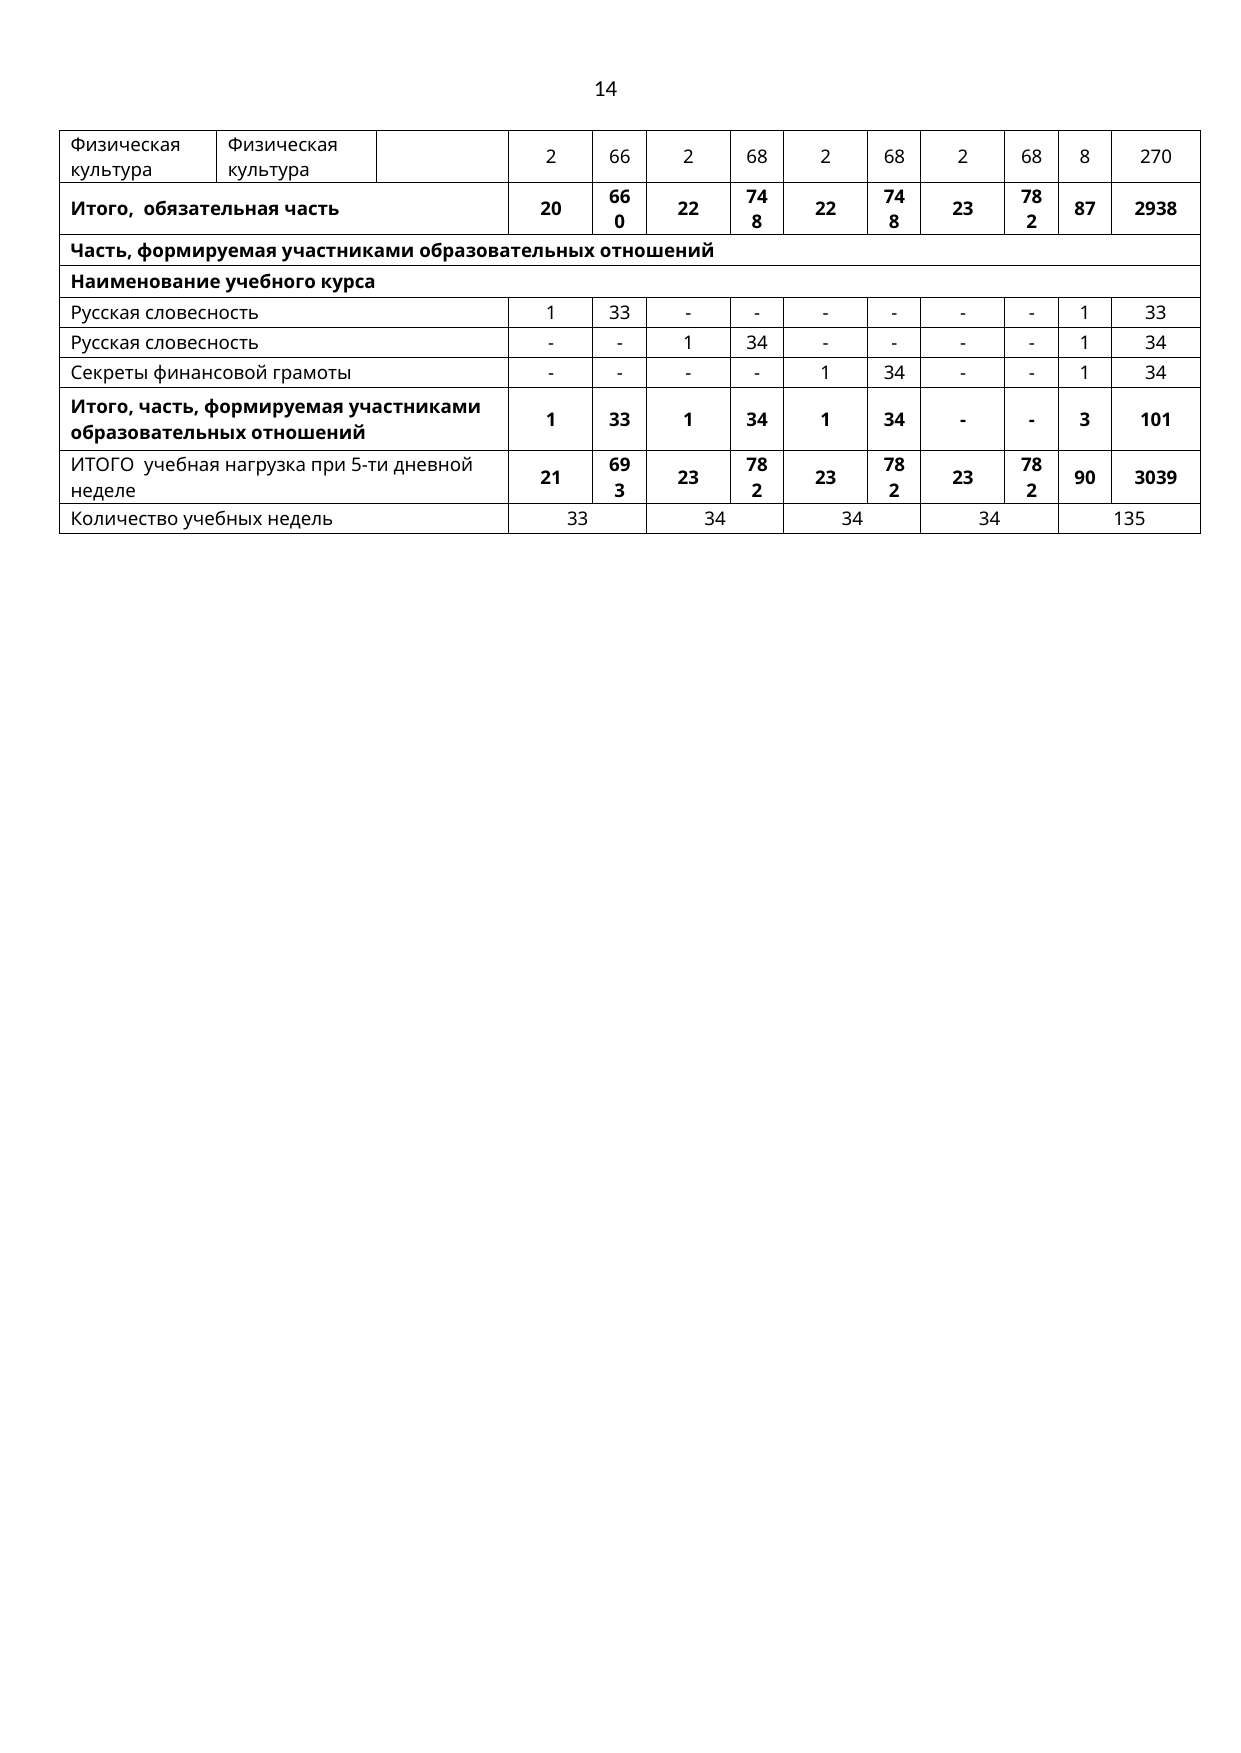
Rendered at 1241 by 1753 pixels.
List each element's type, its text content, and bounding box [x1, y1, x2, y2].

table_cell - [593, 358, 646, 387]
table_cell 3 [1059, 388, 1111, 450]
table_cell - [1005, 388, 1058, 450]
table_cell 87 [1059, 183, 1111, 234]
table_cell - [921, 388, 1004, 450]
table_cell 270 [1112, 131, 1200, 182]
table_cell Итого, обязательная часть [60, 183, 508, 234]
table_cell 2 [647, 131, 730, 182]
table_cell 1 [647, 328, 730, 357]
table_cell Физическая культура [217, 131, 376, 182]
table_cell 135 [1059, 504, 1200, 532]
table_cell - [868, 328, 920, 357]
table_cell 748 [731, 183, 783, 234]
table_cell 1 [647, 388, 730, 450]
table_cell Секреты финансовой грамоты [60, 358, 508, 387]
table_cell Русская словесность [60, 328, 508, 357]
table_cell - [1005, 298, 1058, 327]
table_cell 34 [868, 388, 920, 450]
table_cell Часть, формируемая участниками образовательных отношений [60, 235, 1200, 265]
table_cell 34 [647, 504, 783, 532]
table_cell 68 [1005, 131, 1058, 182]
table_cell - [647, 298, 730, 327]
table_cell 33 [1112, 298, 1200, 327]
table_cell Наименование учебного курса [60, 266, 1200, 297]
table_cell - [1005, 328, 1058, 357]
table_cell 22 [784, 183, 867, 234]
table_cell 782 [868, 451, 920, 502]
table_cell Итого, часть, формируемая участниками образовательных отношений [60, 388, 508, 450]
table_cell 34 [731, 328, 783, 357]
table_cell - [509, 328, 592, 357]
table_cell - [731, 358, 783, 387]
table_cell 1 [784, 388, 867, 450]
table_cell 33 [593, 388, 646, 450]
table_cell 23 [921, 183, 1004, 234]
table_cell 90 [1059, 451, 1111, 502]
table_cell - [731, 298, 783, 327]
table_cell 782 [731, 451, 783, 502]
table_cell - [509, 358, 592, 387]
table_cell 23 [647, 451, 730, 502]
table_cell 34 [1112, 358, 1200, 387]
table_cell 1 [509, 298, 592, 327]
table_cell - [868, 298, 920, 327]
table_cell 660 [593, 183, 646, 234]
table_cell 34 [784, 504, 920, 532]
table_cell 21 [509, 451, 592, 502]
table_cell 23 [784, 451, 867, 502]
table_cell 1 [784, 358, 867, 387]
table_cell 3039 [1112, 451, 1200, 502]
table_cell - [921, 298, 1004, 327]
table_cell - [784, 298, 867, 327]
table_cell - [593, 328, 646, 357]
table_cell ИТОГО учебная нагрузка при 5-ти дневной неделе [60, 451, 508, 502]
table_cell 34 [868, 358, 920, 387]
table_cell 8 [1059, 131, 1111, 182]
table_cell 1 [1059, 298, 1111, 327]
table_cell 66 [593, 131, 646, 182]
table_cell 748 [868, 183, 920, 234]
table_cell - [1005, 358, 1058, 387]
table_cell 2 [509, 131, 592, 182]
table_cell 34 [1112, 328, 1200, 357]
table_cell 693 [593, 451, 646, 502]
table_cell 68 [731, 131, 783, 182]
table_cell 20 [509, 183, 592, 234]
table_cell Русская словесность [60, 298, 508, 327]
table_cell 23 [921, 451, 1004, 502]
table_cell - [921, 328, 1004, 357]
table_cell 1 [1059, 358, 1111, 387]
table_cell 1 [1059, 328, 1111, 357]
table_cell 101 [1112, 388, 1200, 450]
table_cell [377, 131, 508, 182]
table_cell 34 [921, 504, 1058, 532]
table_cell 2 [921, 131, 1004, 182]
table_cell 2938 [1112, 183, 1200, 234]
table_cell 33 [509, 504, 646, 532]
table_cell 782 [1005, 183, 1058, 234]
table_cell 1 [509, 388, 592, 450]
table_cell - [647, 358, 730, 387]
table_cell 782 [1005, 451, 1058, 502]
table_cell 68 [868, 131, 920, 182]
table_cell 22 [647, 183, 730, 234]
table_cell - [921, 358, 1004, 387]
table_cell 34 [731, 388, 783, 450]
table_cell Физическая культура [60, 131, 216, 182]
table_cell 2 [784, 131, 867, 182]
table_cell 33 [593, 298, 646, 327]
table_cell - [784, 328, 867, 357]
table_cell Количество учебных недель [60, 504, 508, 532]
